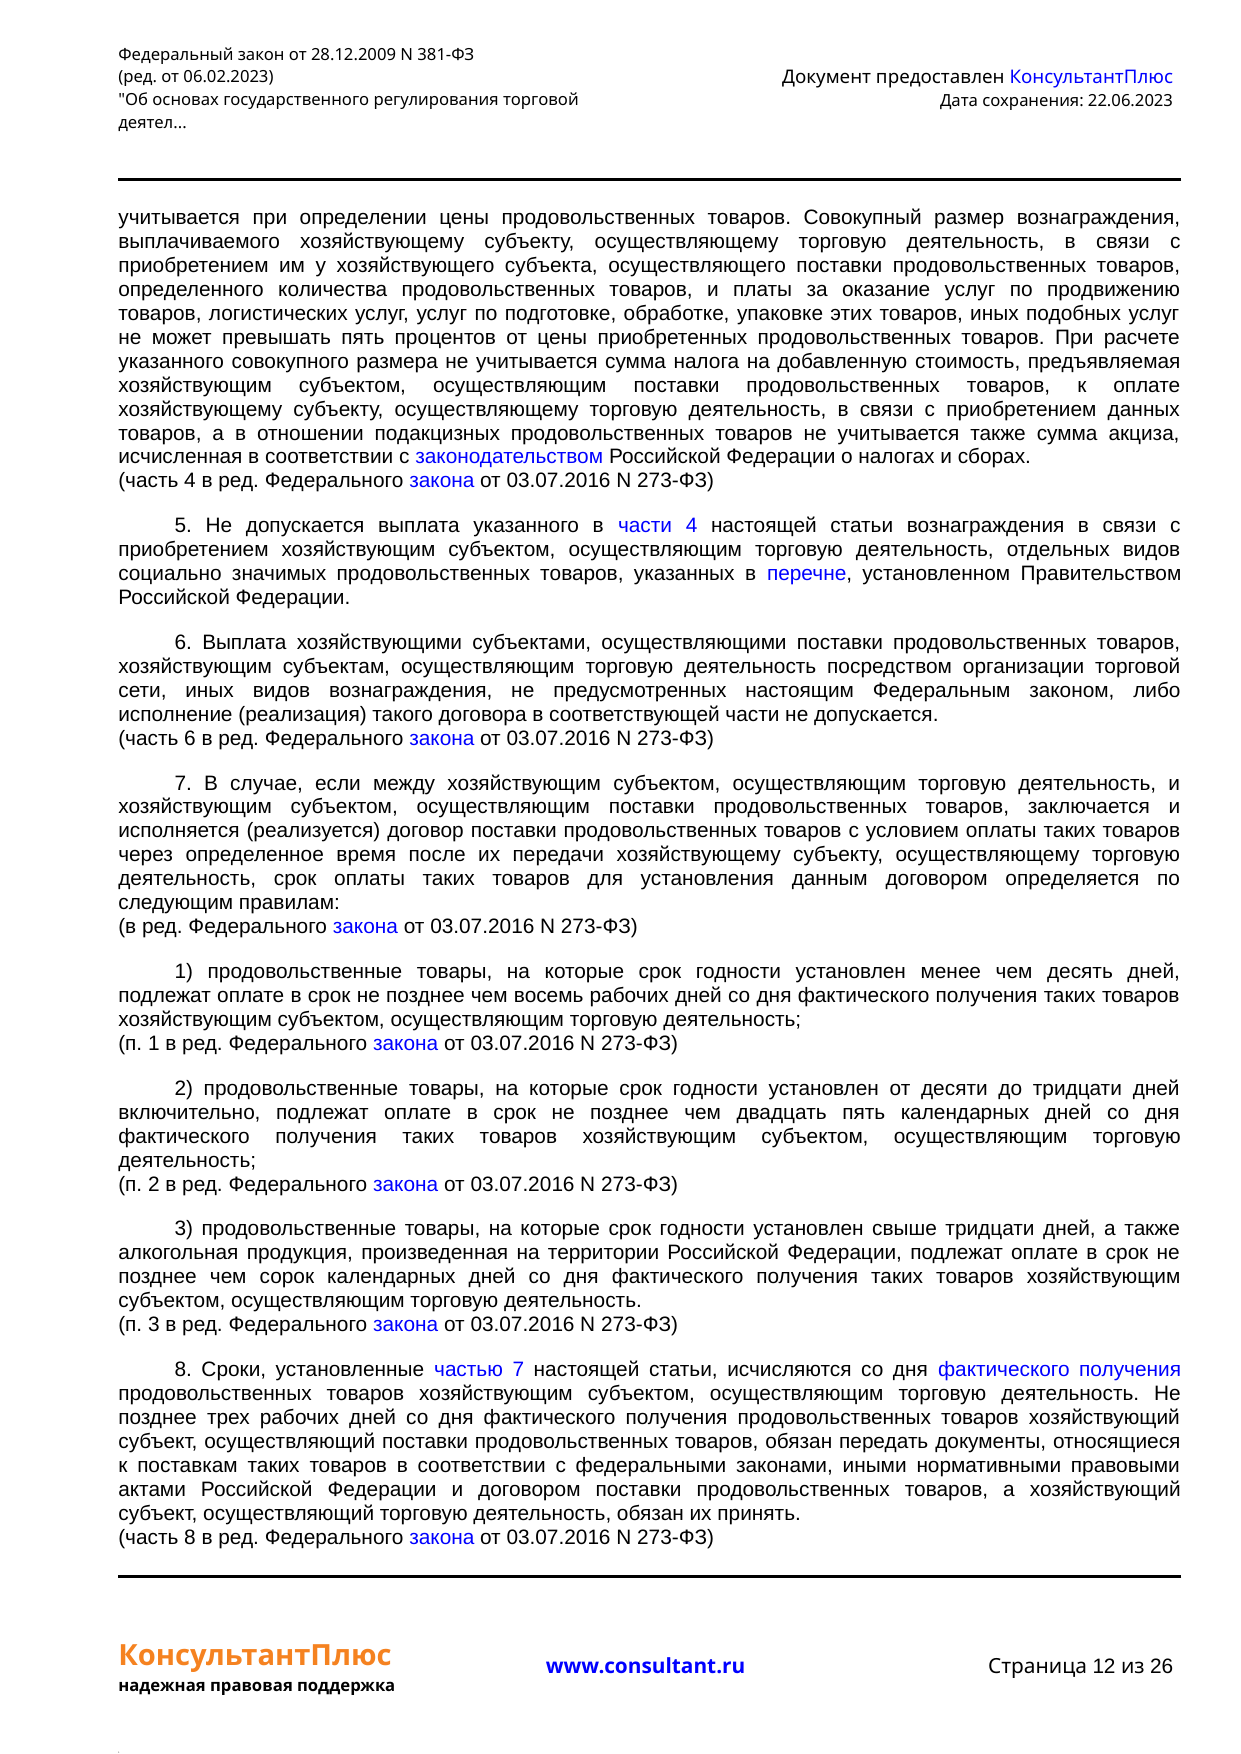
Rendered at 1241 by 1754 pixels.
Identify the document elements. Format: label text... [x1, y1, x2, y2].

text 1) продовольственные товары, на которые срок годности установлен менее чем десять дней, подлежат оплате в срок не позднее чем восемь рабочих дней со дня фактического получения таких товаров хозяйствующим субъектом, осуществляющим торговую деятельность; [118, 959, 1181, 1031]
text 8. Сроки, установленные частью 7 настоящей статьи, исчисляются со дня фактического получения продовольственных товаров хозяйствующим субъектом, осуществляющим торговую деятельность. Не позднее трех рабочих дней со дня фактического получения продовольственных товаров хозяйствующий субъект, осуществляющий поставки продовольственных товаров, обязан передать документы, относящиеся к поставкам таких товаров в соответствии с федеральными законами, иными нормативными правовыми актами Российской Федерации и договором поставки продовольственных товаров, а хозяйствующий субъект, осуществляющий торговую деятельность, обязан их принять. [118, 1357, 1181, 1524]
text 5. Не допускается выплата указанного в части 4 настоящей статьи вознаграждения в связи с приобретением хозяйствующим субъектом, осуществляющим торговую деятельность, отдельных видов социально значимых продовольственных товаров, указанных в перечне, установленном Правительством Российской Федерации. [118, 513, 1181, 609]
text (часть 6 в ред. Федерального закона от 03.07.2016 N 273-ФЗ) [118, 726, 1181, 749]
text 2) продовольственные товары, на которые срок годности установлен от десяти до тридцати дней включительно, подлежат оплате в срок не позднее чем двадцать пять календарных дней со дня фактического получения таких товаров хозяйствующим субъектом, осуществляющим торговую деятельность; [118, 1076, 1181, 1171]
text (в ред. Федерального закона от 03.07.2016 N 273-ФЗ) [118, 914, 1181, 938]
text 7. В случае, если между хозяйствующим субъектом, осуществляющим торговую деятельность, и хозяйствующим субъектом, осуществляющим поставки продовольственных товаров, заключается и исполняется (реализуется) договор поставки продовольственных товаров с условием оплаты таких товаров через определенное время после их передачи хозяйствующему субъекту, осуществляющему торговую деятельность, срок оплаты таких товаров для установления данным договором определяется по следующим правилам: [118, 770, 1181, 914]
text (п. 3 в ред. Федерального закона от 03.07.2016 N 273-ФЗ) [118, 1312, 1181, 1336]
text (часть 4 в ред. Федерального закона от 03.07.2016 N 273-ФЗ) [118, 468, 1181, 492]
text (часть 8 в ред. Федерального закона от 03.07.2016 N 273-ФЗ) [118, 1524, 1181, 1548]
text 6. Выплата хозяйствующими субъектами, осуществляющими поставки продовольственных товаров, хозяйствующим субъектам, осуществляющим торговую деятельность посредством организации торговой сети, иных видов вознаграждения, не предусмотренных настоящим Федеральным законом, либо исполнение (реализация) такого договора в соответствующей части не допускается. [118, 630, 1181, 726]
text (п. 1 в ред. Федерального закона от 03.07.2016 N 273-ФЗ) [118, 1031, 1181, 1055]
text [118, 205, 1181, 468]
text (п. 2 в ред. Федерального закона от 03.07.2016 N 273-ФЗ) [118, 1171, 1181, 1195]
text 3) продовольственные товары, на которые срок годности установлен свыше тридцати дней, а также алкогольная продукция, произведенная на территории Российской Федерации, подлежат оплате в срок не позднее чем сорок календарных дней со дня фактического получения таких товаров хозяйствующим субъектом, осуществляющим торговую деятельность. [118, 1216, 1181, 1312]
